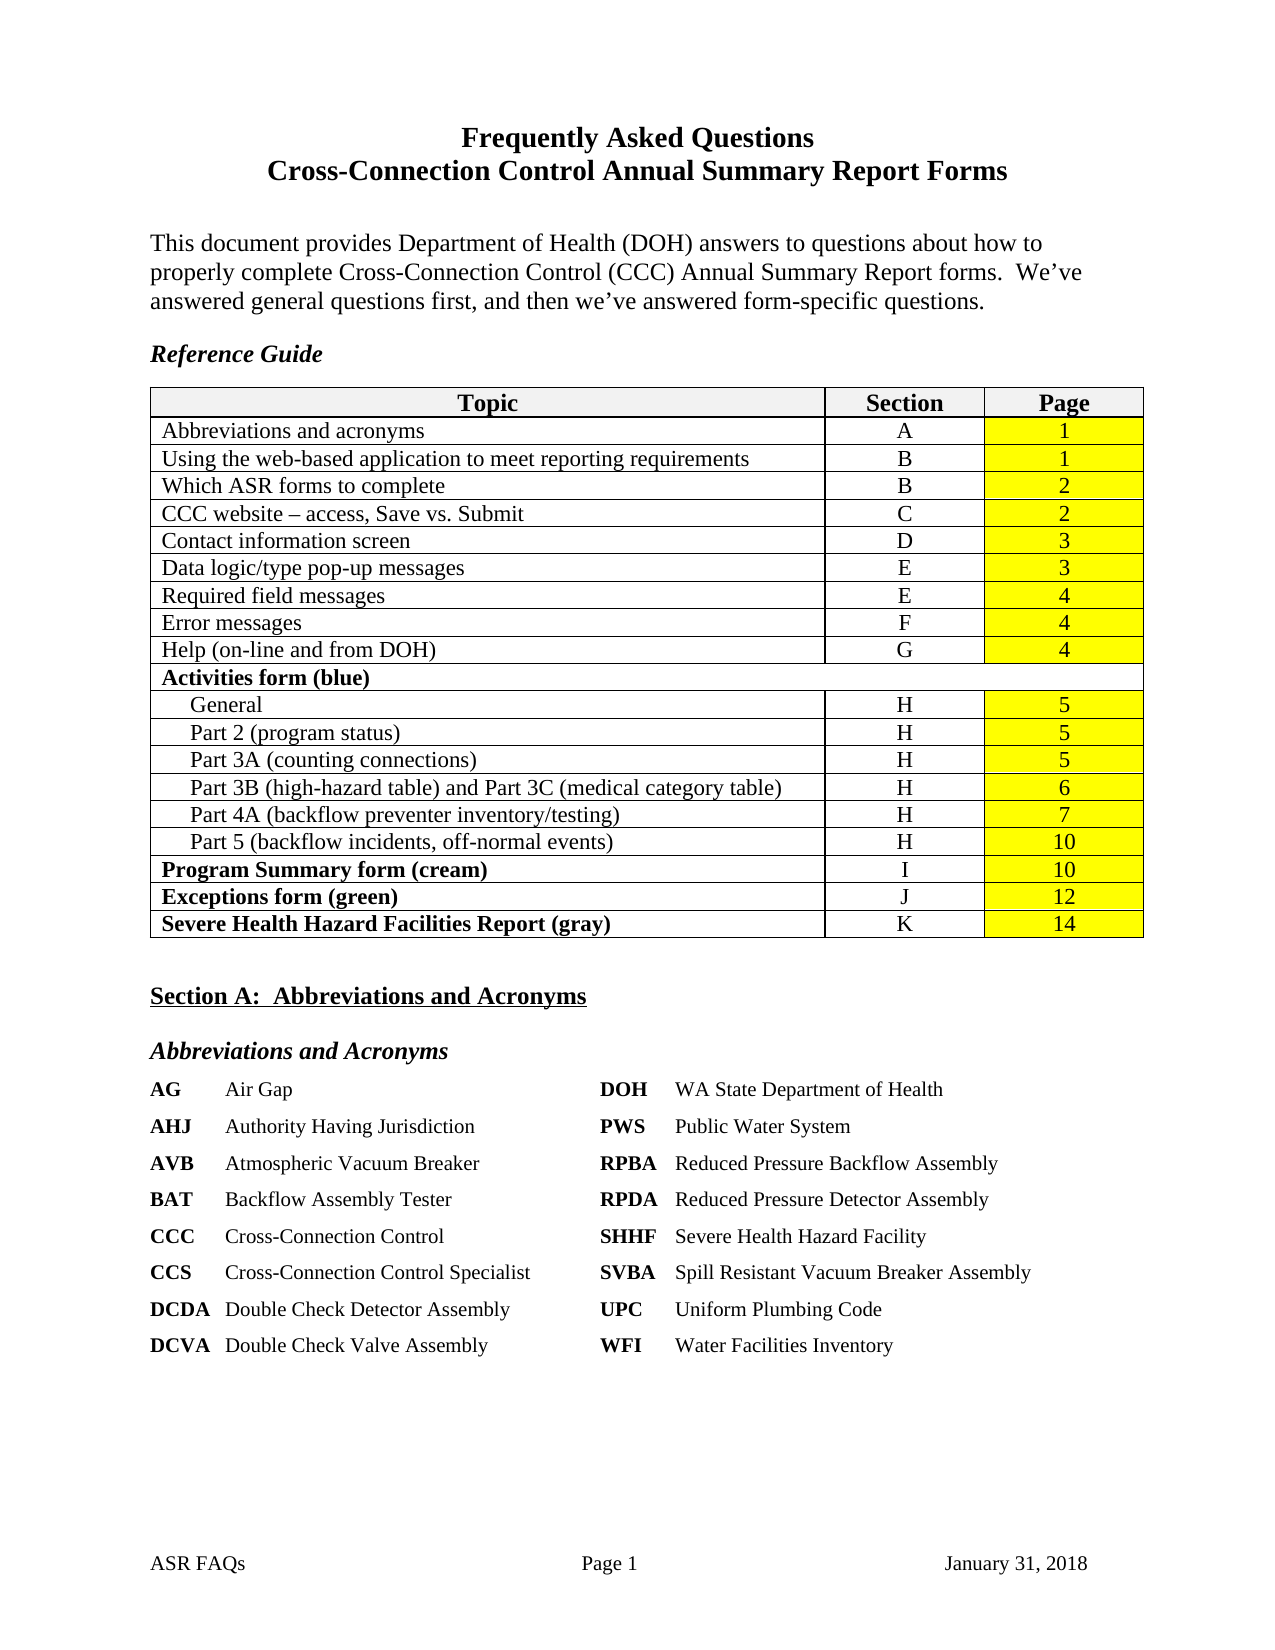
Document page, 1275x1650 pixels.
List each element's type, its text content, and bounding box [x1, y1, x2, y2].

table_cell 4 [985, 637, 1143, 663]
title Frequently Asked Questions [150, 120, 1125, 153]
text DCDA Double Check Detector Assembly UPC Uniform Plumbing Code [150, 1297, 1125, 1321]
table_cell Part 2 (program status) [151, 719, 824, 745]
table_cell 3 [985, 554, 1143, 581]
table_cell Part 3B (high-hazard table) and Part 3C (medical category table) [151, 774, 824, 800]
table_cell Part 4A (backflow preventer inventory/testing) [151, 801, 824, 827]
title Cross-Connection Control Annual Summary Report Forms [150, 153, 1125, 187]
table_cell D [826, 527, 984, 553]
table_cell E [826, 582, 984, 608]
table_cell 10 [985, 856, 1143, 882]
table_cell 10 [985, 828, 1143, 855]
table_cell H [826, 691, 984, 718]
table_cell 1 [985, 418, 1143, 444]
table_cell Severe Health Hazard Facilities Report (gray) [151, 911, 824, 937]
table_cell 3 [985, 527, 1143, 553]
table_cell Data logic/type pop-up messages [151, 554, 824, 581]
table_cell Using the web-based application to meet reporting requirements [151, 445, 824, 471]
table_cell 1 [985, 445, 1143, 471]
text AG Air Gap DOH WA State Department of Health [150, 1077, 1125, 1101]
table_cell Part 3A (counting connections) [151, 746, 824, 772]
table_header Section [826, 388, 984, 416]
text Reference Guide [150, 339, 1125, 367]
table_cell Exceptions form (green) [151, 883, 824, 909]
table_cell 6 [985, 774, 1143, 800]
table_cell B [826, 445, 984, 471]
table_cell Required field messages [151, 582, 824, 608]
table_cell 5 [985, 746, 1143, 772]
table_cell J [826, 883, 984, 909]
table_cell H [826, 746, 984, 772]
table_cell H [826, 774, 984, 800]
table_cell Program Summary form (cream) [151, 856, 824, 882]
text DCVA Double Check Valve Assembly WFI Water Facilities Inventory [150, 1333, 1125, 1357]
table_cell 4 [985, 582, 1143, 608]
table_cell E [826, 554, 984, 581]
table_cell 5 [985, 691, 1143, 718]
text This document provides Department of Health (DOH) answers to questions about how to properly complete Cross-Connection Control (CCC) Annual Summary Report forms. We’ve answered general questions first, and then we’ve answered form-specific questions. [150, 228, 1125, 314]
table_cell 7 [985, 801, 1143, 827]
table_cell 14 [985, 911, 1143, 937]
table_cell H [826, 828, 984, 855]
table_header Topic [151, 388, 824, 416]
table_cell C [826, 500, 984, 526]
table_cell 5 [985, 719, 1143, 745]
table_cell Contact information screen [151, 527, 824, 553]
table_cell K [826, 911, 984, 937]
text AHJ Authority Having Jurisdiction PWS Public Water System [150, 1114, 1125, 1138]
table_cell I [826, 856, 984, 882]
table_cell 2 [985, 472, 1143, 498]
text CCS Cross-Connection Control Specialist SVBA Spill Resistant Vacuum Breaker Assembly [150, 1260, 1125, 1284]
table_cell Part 5 (backflow incidents, off-normal events) [151, 828, 824, 855]
table_cell Error messages [151, 609, 824, 636]
table_cell B [826, 472, 984, 498]
table_cell CCC website – access, Save vs. Submit [151, 500, 824, 526]
text AVB Atmospheric Vacuum Breaker RPBA Reduced Pressure Backflow Assembly [150, 1151, 1125, 1174]
table_cell Which ASR forms to complete [151, 472, 824, 498]
table_cell A [826, 418, 984, 444]
table_cell G [826, 637, 984, 663]
text CCC Cross-Connection Control SHHF Severe Health Hazard Facility [150, 1224, 1125, 1248]
table_cell Abbreviations and acronyms [151, 418, 824, 444]
text Section A: Abbreviations and Acronyms [150, 981, 1125, 1010]
table_cell F [826, 609, 984, 636]
table_cell 12 [985, 883, 1143, 909]
table_header Page [985, 388, 1143, 416]
table_cell H [826, 801, 984, 827]
table_cell Activities form (blue) [151, 664, 1143, 690]
table_cell 2 [985, 500, 1143, 526]
table_cell H [826, 719, 984, 745]
text Abbreviations and Acronyms [150, 1036, 1125, 1065]
text BAT Backflow Assembly Tester RPDA Reduced Pressure Detector Assembly [150, 1187, 1125, 1211]
table_cell Help (on-line and from DOH) [151, 637, 824, 663]
table_cell 4 [985, 609, 1143, 636]
table_cell General [151, 691, 824, 718]
